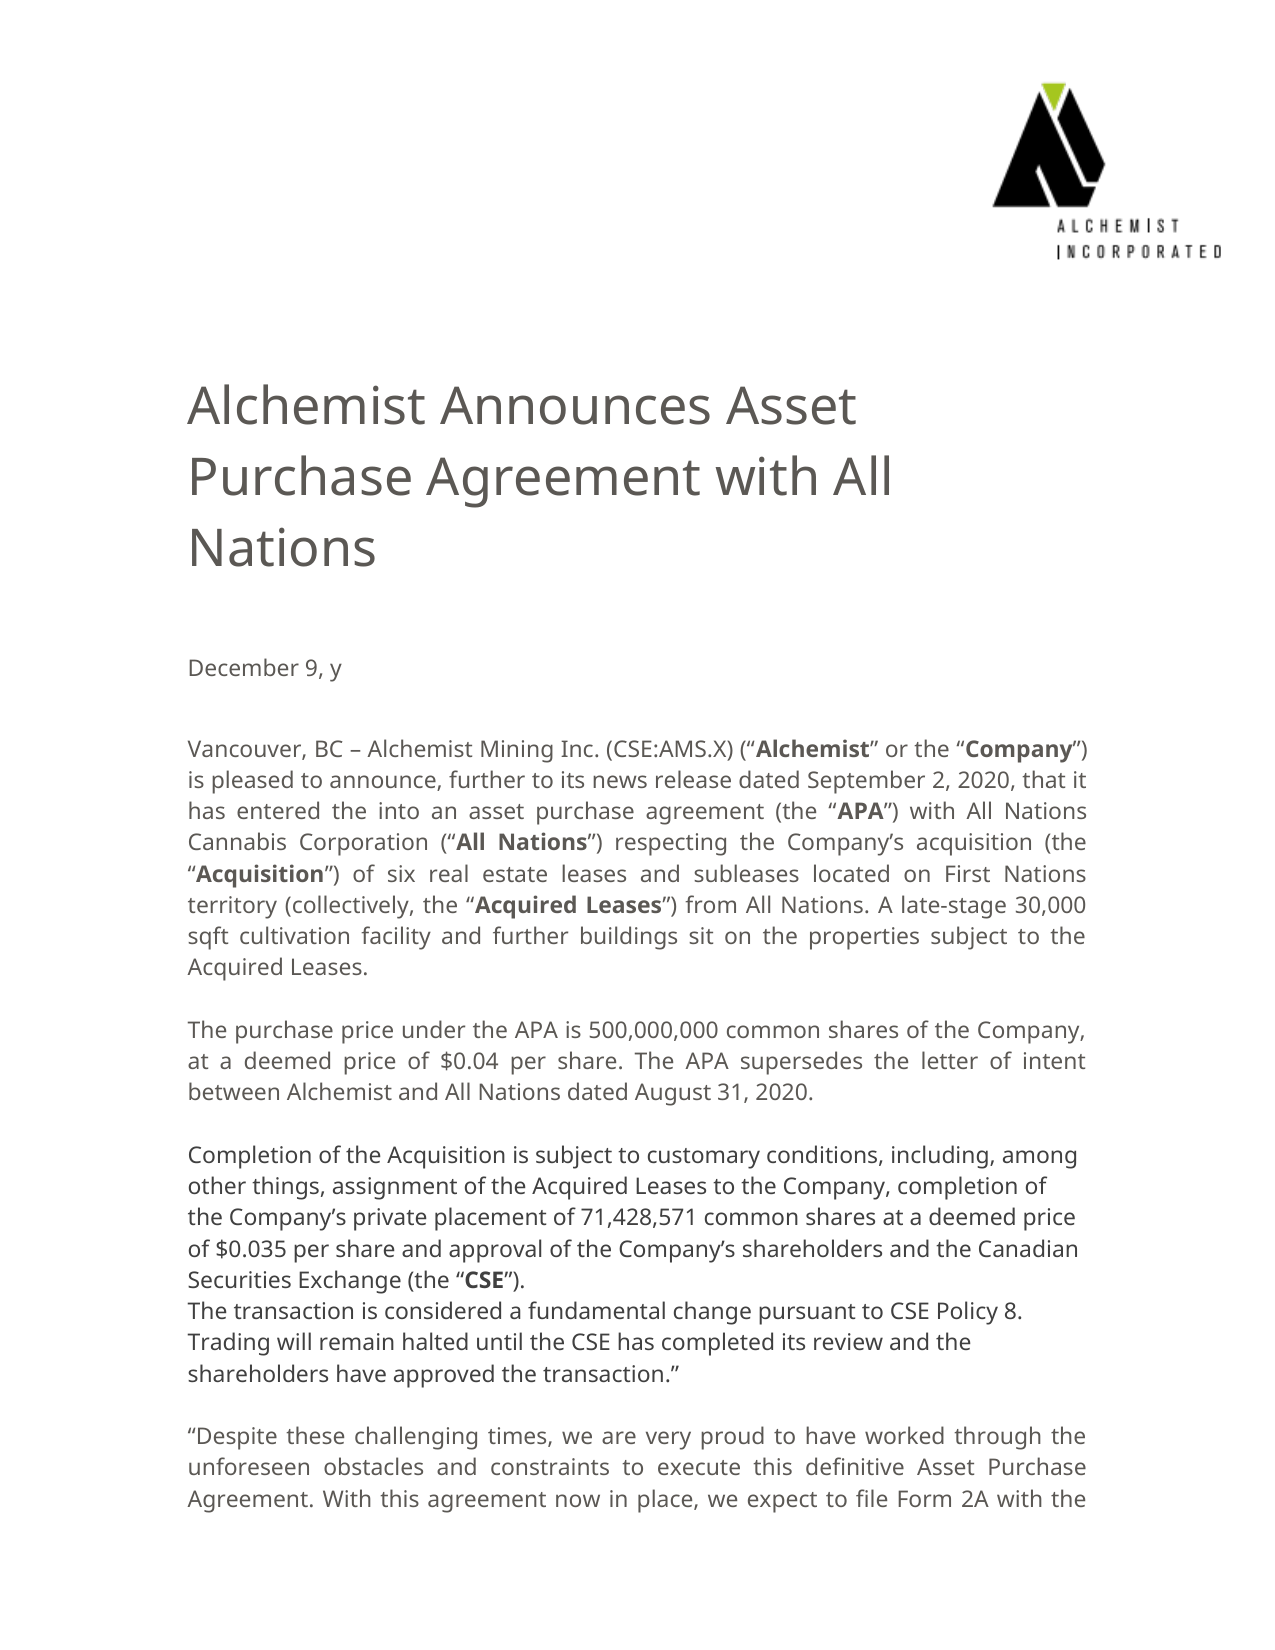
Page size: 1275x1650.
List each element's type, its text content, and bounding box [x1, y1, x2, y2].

text The purchase price under the APA is 500,000,000 common shares of the Company, at a deemed price of $0.04 per share. The APA supersedes the letter of intent between Alchemist and All Nations dated August 31, 2020. [187, 1014, 1087, 1108]
text December 9, 2020 [187, 652, 1087, 683]
text The transaction is considered a fundamental change pursuant to CSE Policy 8. Trading will remain halted until the CSE has completed its review and the shareholders have approved the transaction.” [187, 1295, 1087, 1389]
text Alchemist Announces Asset Purchase Agreement with All Nations [187, 369, 1087, 582]
text Completion of the Acquisition is subject to customary conditions, including, among other things, assignment of the Acquired Leases to the Company, completion of the Company’s private placement of 71,428,571 common shares at a deemed price of $0.035 per share and approval of the Company’s shareholders and the Canadian Securities Exchange (the “CSE”). [187, 1139, 1087, 1295]
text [187, 1420, 1087, 1514]
text Vancouver, BC – Alchemist Mining Inc. (CSE:AMS.X) (“Alchemist” or the “Company”) is pleased to announce, further to its news release dated September 2, 2020, that it has entered the into an asset purchase agreement (the “APA”) with All Nations Cannabis Corporation (“All Nations”) respecting the Company’s acquisition (the “Acquisition”) of six real estate leases and subleases located on First Nations territory (collectively, the “Acquired Leases”) from All Nations. A late-stage 30,000 sqft cultivation facility and further buildings sit on the properties subject to the Acquired Leases. [187, 733, 1087, 983]
